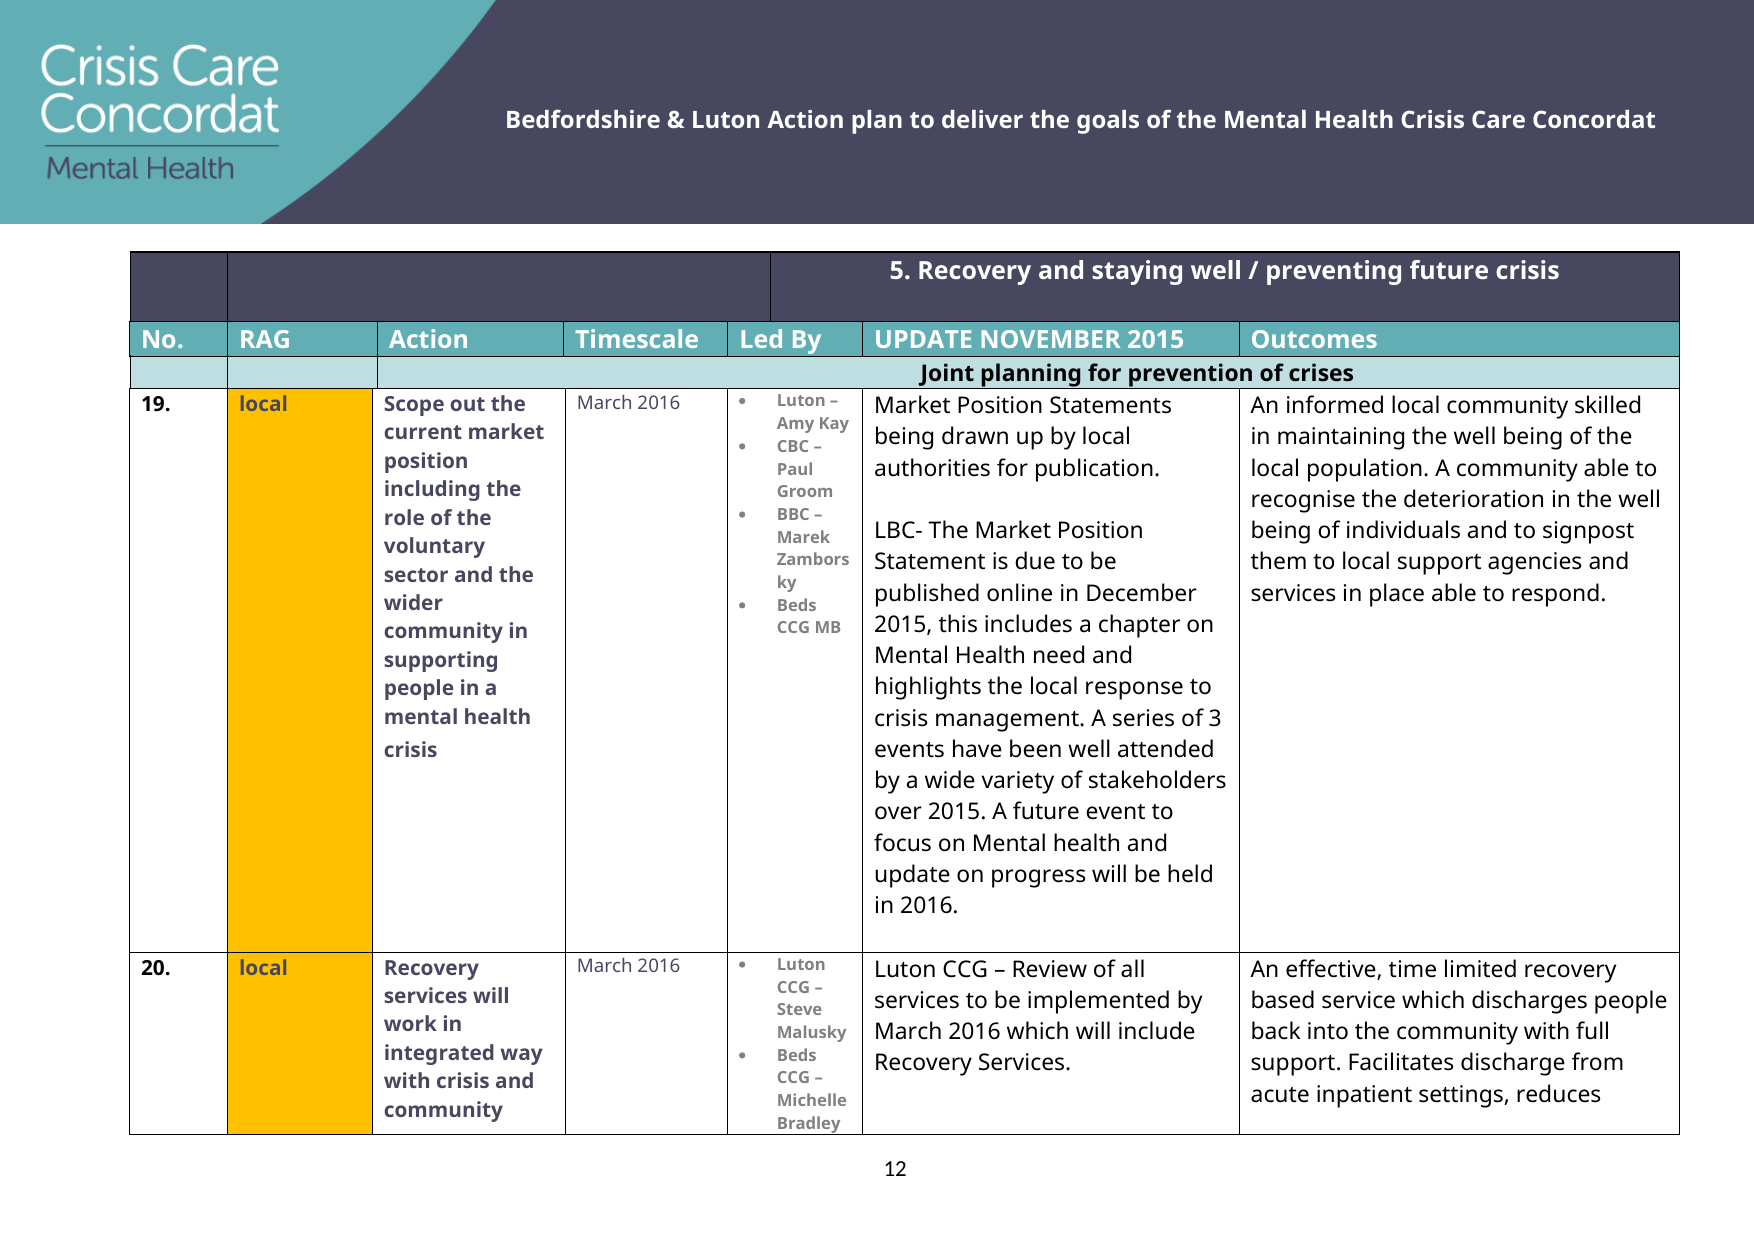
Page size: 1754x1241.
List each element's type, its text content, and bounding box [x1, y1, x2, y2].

table_cell March 2016 [566, 389, 727, 952]
table_header 5. Recovery and staying well / preventing future crisis [771, 253, 1679, 321]
table_cell Luton CCG – Steve Malusky Beds CCG – Michelle Bradley [728, 953, 862, 1134]
table_cell local [228, 389, 372, 952]
table_cell Outcomes [1240, 322, 1679, 356]
table_cell An informed local community skilled in maintaining the well being of the local population. A community able to recognise the deterioration in the well being of individuals and to signpost them to local support agencies and services in place able to respond. [1240, 389, 1679, 952]
table_cell No. [130, 322, 227, 356]
table_cell local [228, 953, 372, 1134]
table_cell Scope out the current market position including the role of the voluntary sector and the wider community in supporting people in a mental health crisis [373, 389, 565, 952]
table_cell UPDATE NOVEMBER 2015 [863, 322, 1239, 356]
table_header [131, 253, 227, 321]
table_cell 19. [130, 389, 227, 952]
table_cell Led By [728, 322, 862, 356]
table_cell Action [378, 322, 563, 356]
table_cell RAG [228, 322, 377, 356]
table_cell [131, 357, 227, 388]
picture [0, 0, 1754, 224]
table_cell Joint planning for prevention of crises [378, 357, 1679, 388]
table_cell 20. [130, 953, 227, 1134]
table_cell Luton – Amy Kay CBC – Paul Groom BBC – Marek Zamborsky Beds CCG MB [728, 389, 862, 952]
table_cell [228, 357, 377, 388]
table_cell Market Position Statements being drawn up by local authorities for publication. LBC- The Market Position Statement is due to be published online in December 2015, this includes a chapter on Mental Health need and highlights the local response to crisis management. A series of 3 events have been well attended by a wide variety of stakeholders over 2015. A future event to focus on Mental health and update on progress will be held in 2016. [863, 389, 1239, 952]
table_cell March 2016 [566, 953, 727, 1134]
table_header [228, 253, 770, 321]
table_cell Timescale [564, 322, 727, 356]
